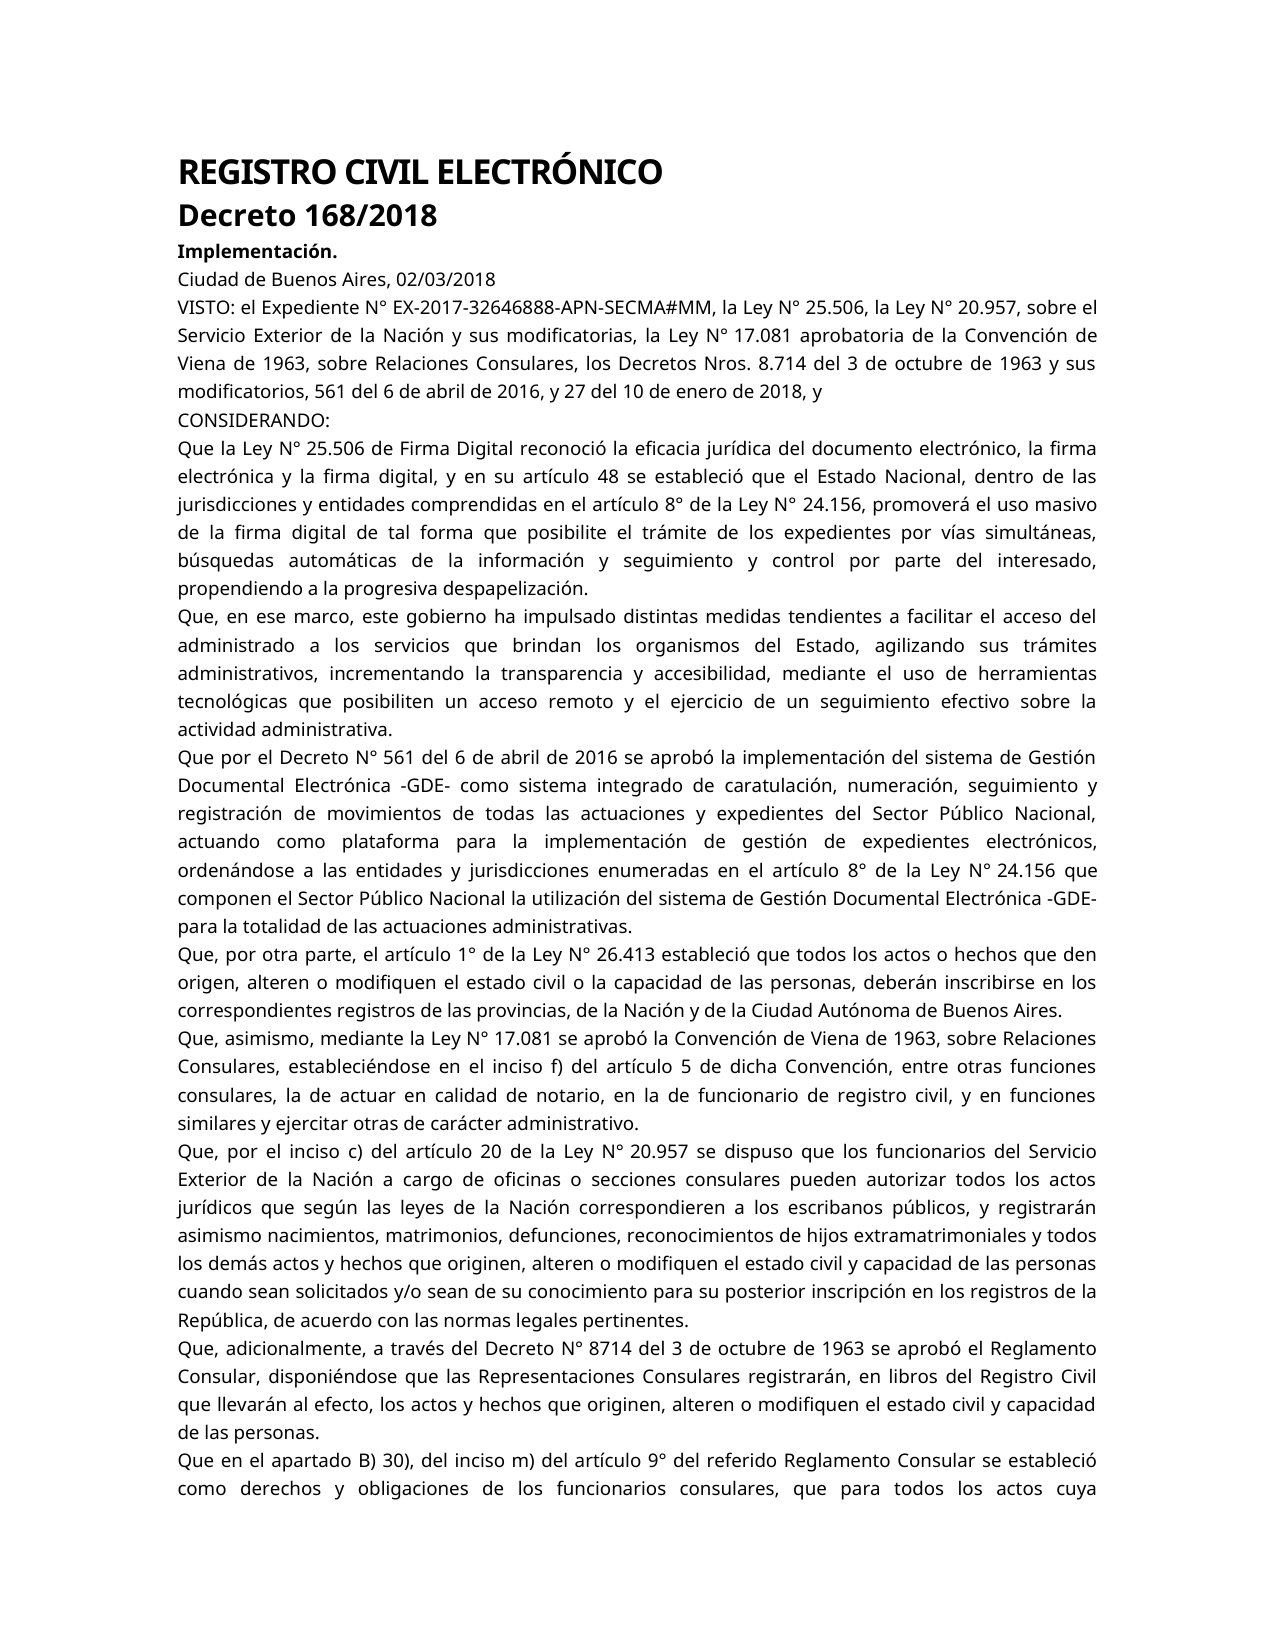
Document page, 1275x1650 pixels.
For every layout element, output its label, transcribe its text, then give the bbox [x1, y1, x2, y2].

text Que, en ese marco, este gobierno ha impulsado distintas medidas tendientes a facilitar el acceso del administrado a los servicios que brindan los organismos del Estado, agilizando sus trámites administrativos, incrementando la transparencia y accesibilidad, mediante el uso de herramientas tecnológicas que posibiliten un acceso remoto y el ejercicio de un seguimiento efectivo sobre la actividad administrativa. [177, 601, 1098, 742]
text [177, 1445, 1098, 1501]
text REGISTRO CIVIL ELECTRÓNICO [177, 148, 1098, 194]
text Decreto 168/2018 [177, 194, 1098, 236]
text Que la Ley N° 25.506 de Firma Digital reconoció la eficacia jurídica del documento electrónico, la firma electrónica y la firma digital, y en su artículo 48 se estableció que el Estado Nacional, dentro de las jurisdicciones y entidades comprendidas en el artículo 8° de la Ley N° 24.156, promoverá el uso masivo de la firma digital de tal forma que posibilite el trámite de los expedientes por vías simultáneas, búsquedas automáticas de la información y seguimiento y control por parte del interesado, propendiendo a la progresiva despapelización. [177, 432, 1098, 601]
text Que, adicionalmente, a través del Decreto N° 8714 del 3 de octubre de 1963 se aprobó el Reglamento Consular, disponiéndose que las Representaciones Consulares registrarán, en libros del Registro Civil que llevarán al efecto, los actos y hechos que originen, alteren o modifiquen el estado civil y capacidad de las personas. [177, 1332, 1098, 1445]
text VISTO: el Expediente N° EX-2017-32646888-APN-SECMA#MM, la Ley N° 25.506, la Ley N° 20.957, sobre el Servicio Exterior de la Nación y sus modificatorias, la Ley N° 17.081 aprobatoria de la Convención de Viena de 1963, sobre Relaciones Consulares, los Decretos Nros. 8.714 del 3 de octubre de 1963 y sus modificatorios, 561 del 6 de abril de 2016, y 27 del 10 de enero de 2018, y [177, 292, 1098, 404]
text Que por el Decreto N° 561 del 6 de abril de 2016 se aprobó la implementación del sistema de Gestión Documental Electrónica -GDE- como sistema integrado de caratulación, numeración, seguimiento y registración de movimientos de todas las actuaciones y expedientes del Sector Público Nacional, actuando como plataforma para la implementación de gestión de expedientes electrónicos, ordenándose a las entidades y jurisdicciones enumeradas en el artículo 8° de la Ley N° 24.156 que componen el Sector Público Nacional la utilización del sistema de Gestión Documental Electrónica -GDE- para la totalidad de las actuaciones administrativas. [177, 742, 1098, 939]
text Ciudad de Buenos Aires, 02/03/2018 [177, 264, 1098, 292]
text Que, por el inciso c) del artículo 20 de la Ley N° 20.957 se dispuso que los funcionarios del Servicio Exterior de la Nación a cargo de oficinas o secciones consulares pueden autorizar todos los actos jurídicos que según las leyes de la Nación correspondieren a los escribanos públicos, y registrarán asimismo nacimientos, matrimonios, defunciones, reconocimientos de hijos extramatrimoniales y todos los demás actos y hechos que originen, alteren o modifiquen el estado civil y capacidad de las personas cuando sean solicitados y/o sean de su conocimiento para su posterior inscripción en los registros de la República, de acuerdo con las normas legales pertinentes. [177, 1136, 1098, 1332]
text Que, asimismo, mediante la Ley N° 17.081 se aprobó la Convención de Viena de 1963, sobre Relaciones Consulares, estableciéndose en el inciso f) del artículo 5 de dicha Convención, entre otras funciones consulares, la de actuar en calidad de notario, en la de funcionario de registro civil, y en funciones similares y ejercitar otras de carácter administrativo. [177, 1023, 1098, 1136]
text CONSIDERANDO: [177, 404, 1098, 432]
text Que, por otra parte, el artículo 1° de la Ley N° 26.413 estableció que todos los actos o hechos que den origen, alteren o modifiquen el estado civil o la capacidad de las personas, deberán inscribirse en los correspondientes registros de las provincias, de la Nación y de la Ciudad Autónoma de Buenos Aires. [177, 939, 1098, 1023]
text Implementación. [177, 236, 1098, 264]
